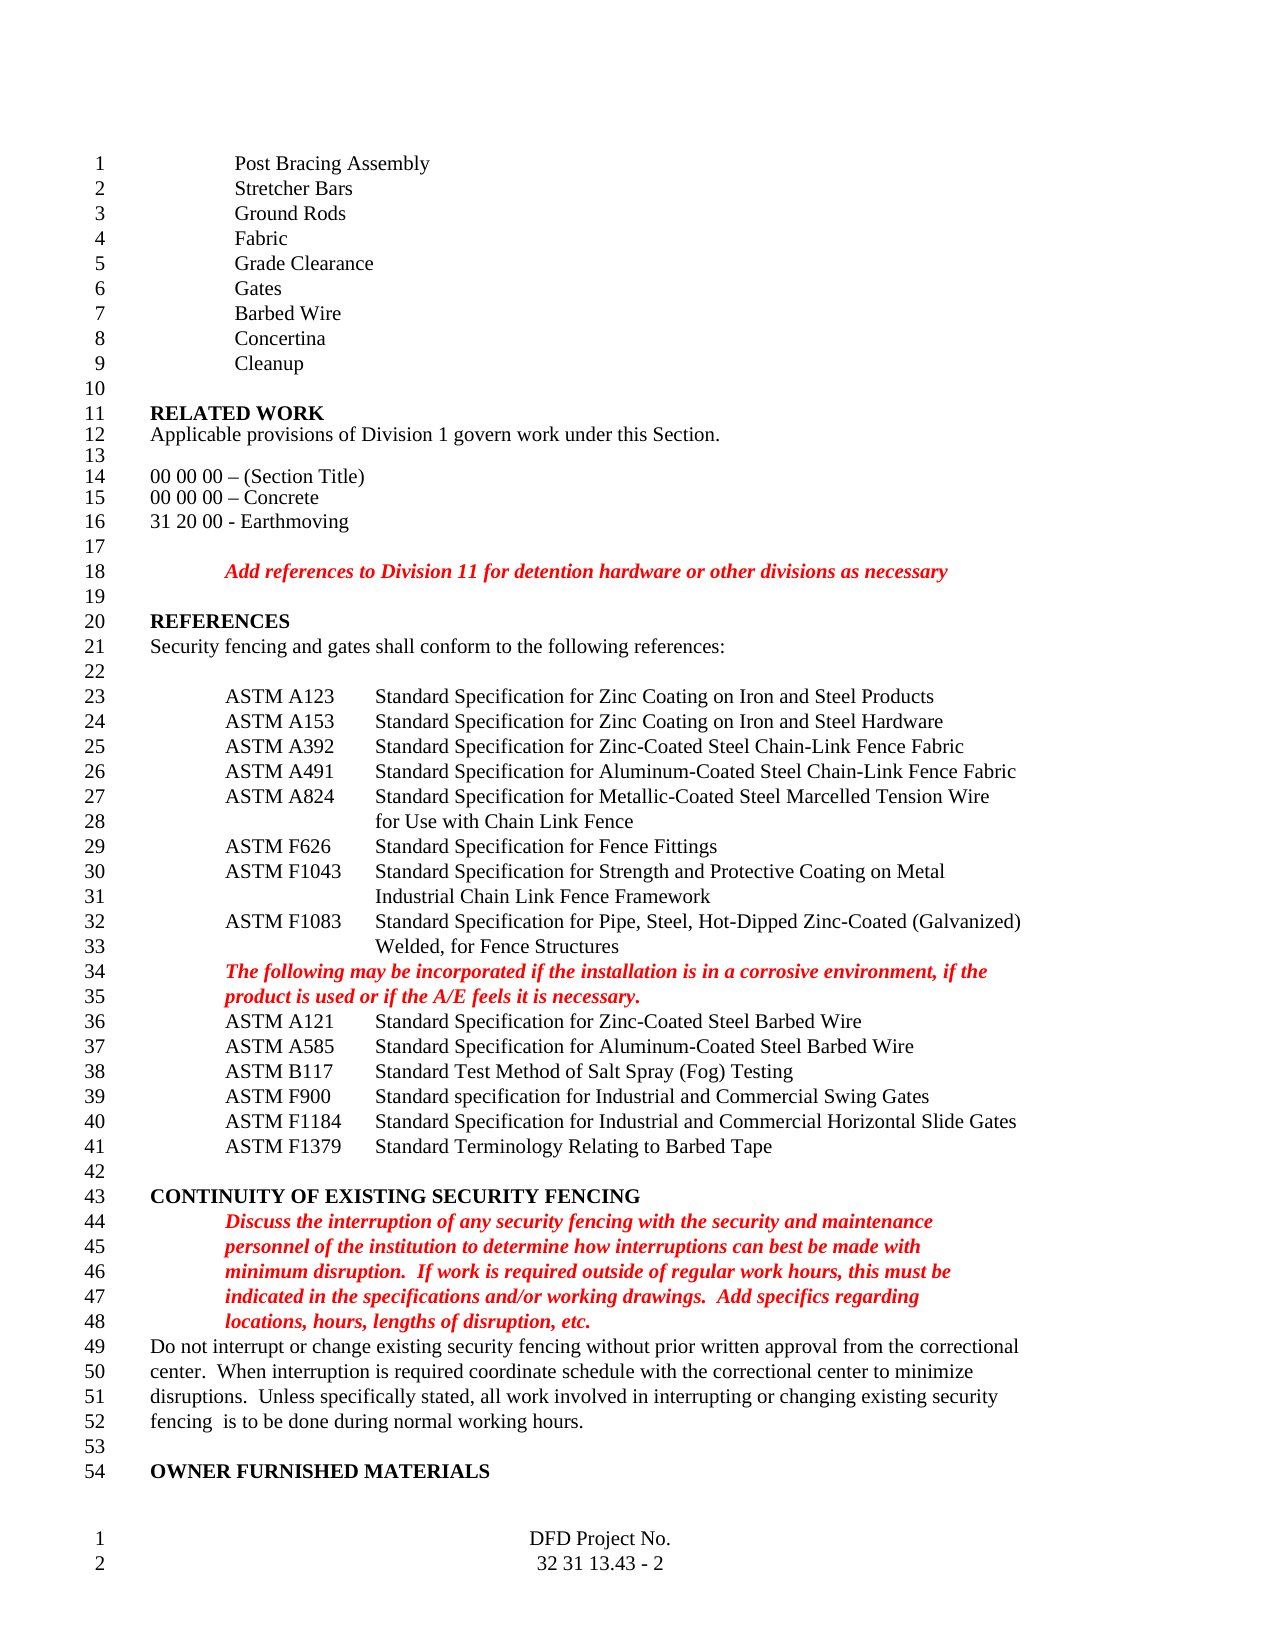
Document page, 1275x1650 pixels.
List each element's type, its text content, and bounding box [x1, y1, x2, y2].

text A123 Standard Specification for Zinc Coating on Iron and Steel Products [150, 683, 1050, 708]
text for Use with Chain Link Fence [150, 808, 1050, 833]
text F1379 Standard Terminology Relating to Barbed Tape [150, 1133, 1050, 1158]
text F1184 Standard Specification for Industrial and Commercial Horizontal Slide Gates [150, 1108, 1050, 1133]
subtitle REFERENCES [150, 608, 1050, 633]
text Industrial Chain Link Fence Framework [150, 883, 1050, 908]
text Welded, for Fence Structures [150, 933, 1050, 958]
text Discuss the interruption of any security fencing with the security and maintenance personnel of the institution to determine how interruptions can best be made with minimum disruption. If work is required outside of regular work hours, this must be indicated in the specifications and/or working drawings. Add specifics regarding locations, hours, lengths of disruption, etc. [225, 1208, 975, 1333]
text Applicable provisions of Division 1 govern work under this Section. [150, 425, 1050, 446]
text A392 Standard Specification for Zinc-Coated Steel Chain-Link Fence Fabric [150, 733, 1050, 758]
subtitle CONTINUITY OF EXISTING SECURITY FENCING [150, 1183, 1050, 1208]
text 31 20 00 - Earthmoving [150, 508, 1050, 533]
text F1083 Standard Specification for Pipe, Steel, Hot-Dipped Zinc-Coated (Galvanized) [150, 908, 1050, 933]
text Site Work Footings Posts and Braces Post Bracing Assembly Stretcher Bars Ground Rods Fabric Grade Clearance Gates Barbed Wire Concertina Cleanup [234, 150, 1050, 375]
text 00 00 00 – (Section Title) [150, 467, 1050, 487]
text product is used or if the A/E feels it is necessary. [150, 983, 1050, 1008]
text F626 Standard Specification for Fence Fittings [150, 833, 1050, 858]
text F1043 Standard Specification for Strength and Protective Coating on Metal [150, 858, 1050, 883]
text A585 Standard Specification for Aluminum-Coated Steel Barbed Wire [150, 1033, 1050, 1058]
text A153 Standard Specification for Zinc Coating on Iron and Steel Hardware [150, 708, 1050, 733]
text OWNER FURNISHED MATERIALS [150, 1458, 1050, 1483]
text Add references to Division 11 for detention hardware or other divisions as necessary [225, 558, 1050, 583]
text The following may be incorporated if the installation is in a corrosive environment, if the [150, 958, 1050, 983]
text A121 Standard Specification for Zinc-Coated Steel Barbed Wire [150, 1008, 1050, 1033]
text B117 Standard Test Method of Salt Spray (Fog) Testing [150, 1058, 1050, 1083]
text Security fencing and gates shall conform to the following references: [150, 633, 1050, 658]
text A491 Standard Specification for Aluminum-Coated Steel Chain-Link Fence Fabric [150, 758, 1050, 783]
text Do not interrupt or change existing security fencing without prior written approval from the correctional center. When interruption is required coordinate schedule with the correctional center to minimize disruptions. Unless specifically stated, all work involved in interrupting or changing existing security fencing is to be done during normal working hours. [150, 1333, 1050, 1433]
text RELATED [150, 400, 1050, 425]
text 00 00 00 – Concrete [150, 487, 1050, 508]
text F900 Standard specification for Industrial and Commercial Swing Gates [150, 1083, 1050, 1108]
text A824 Standard Specification for Metallic-Coated Steel Marcelled Tension Wire [150, 783, 1050, 808]
